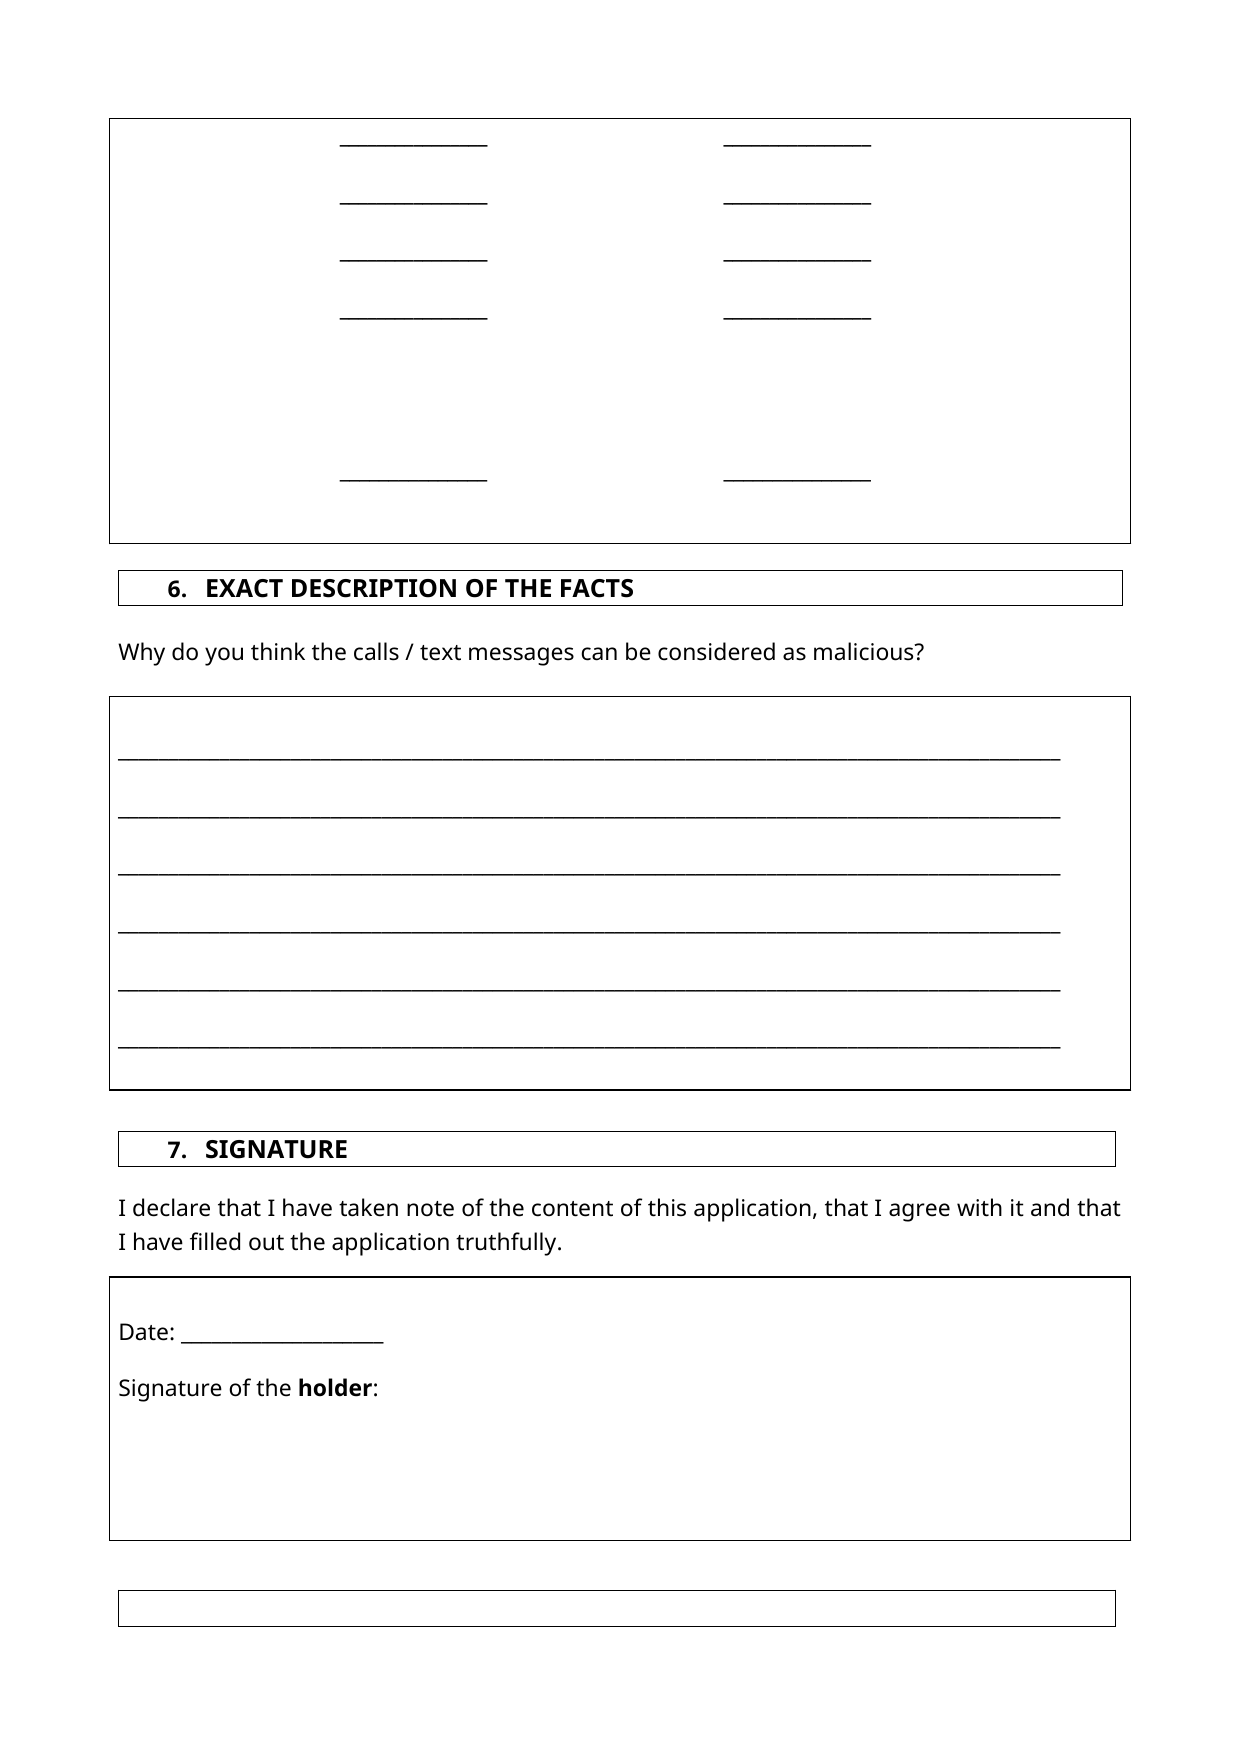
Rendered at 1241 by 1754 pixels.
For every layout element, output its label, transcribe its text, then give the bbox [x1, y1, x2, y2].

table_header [216, 1591, 1115, 1626]
table_header SIGNATURE [119, 1132, 1115, 1166]
text Why do you think the calls / text messages can be considered as malicious? [118, 635, 1122, 667]
text Signature of the holder: [110, 1369, 1130, 1403]
text I declare that I have taken note of the content of this application, that I agree with it and that I have filled out the application truthfully. [118, 1192, 1122, 1257]
text Date: [110, 1312, 1130, 1347]
table_header [119, 1591, 216, 1626]
table_header EXACT DESCRIPTION OF THE FACTS [119, 571, 1122, 605]
